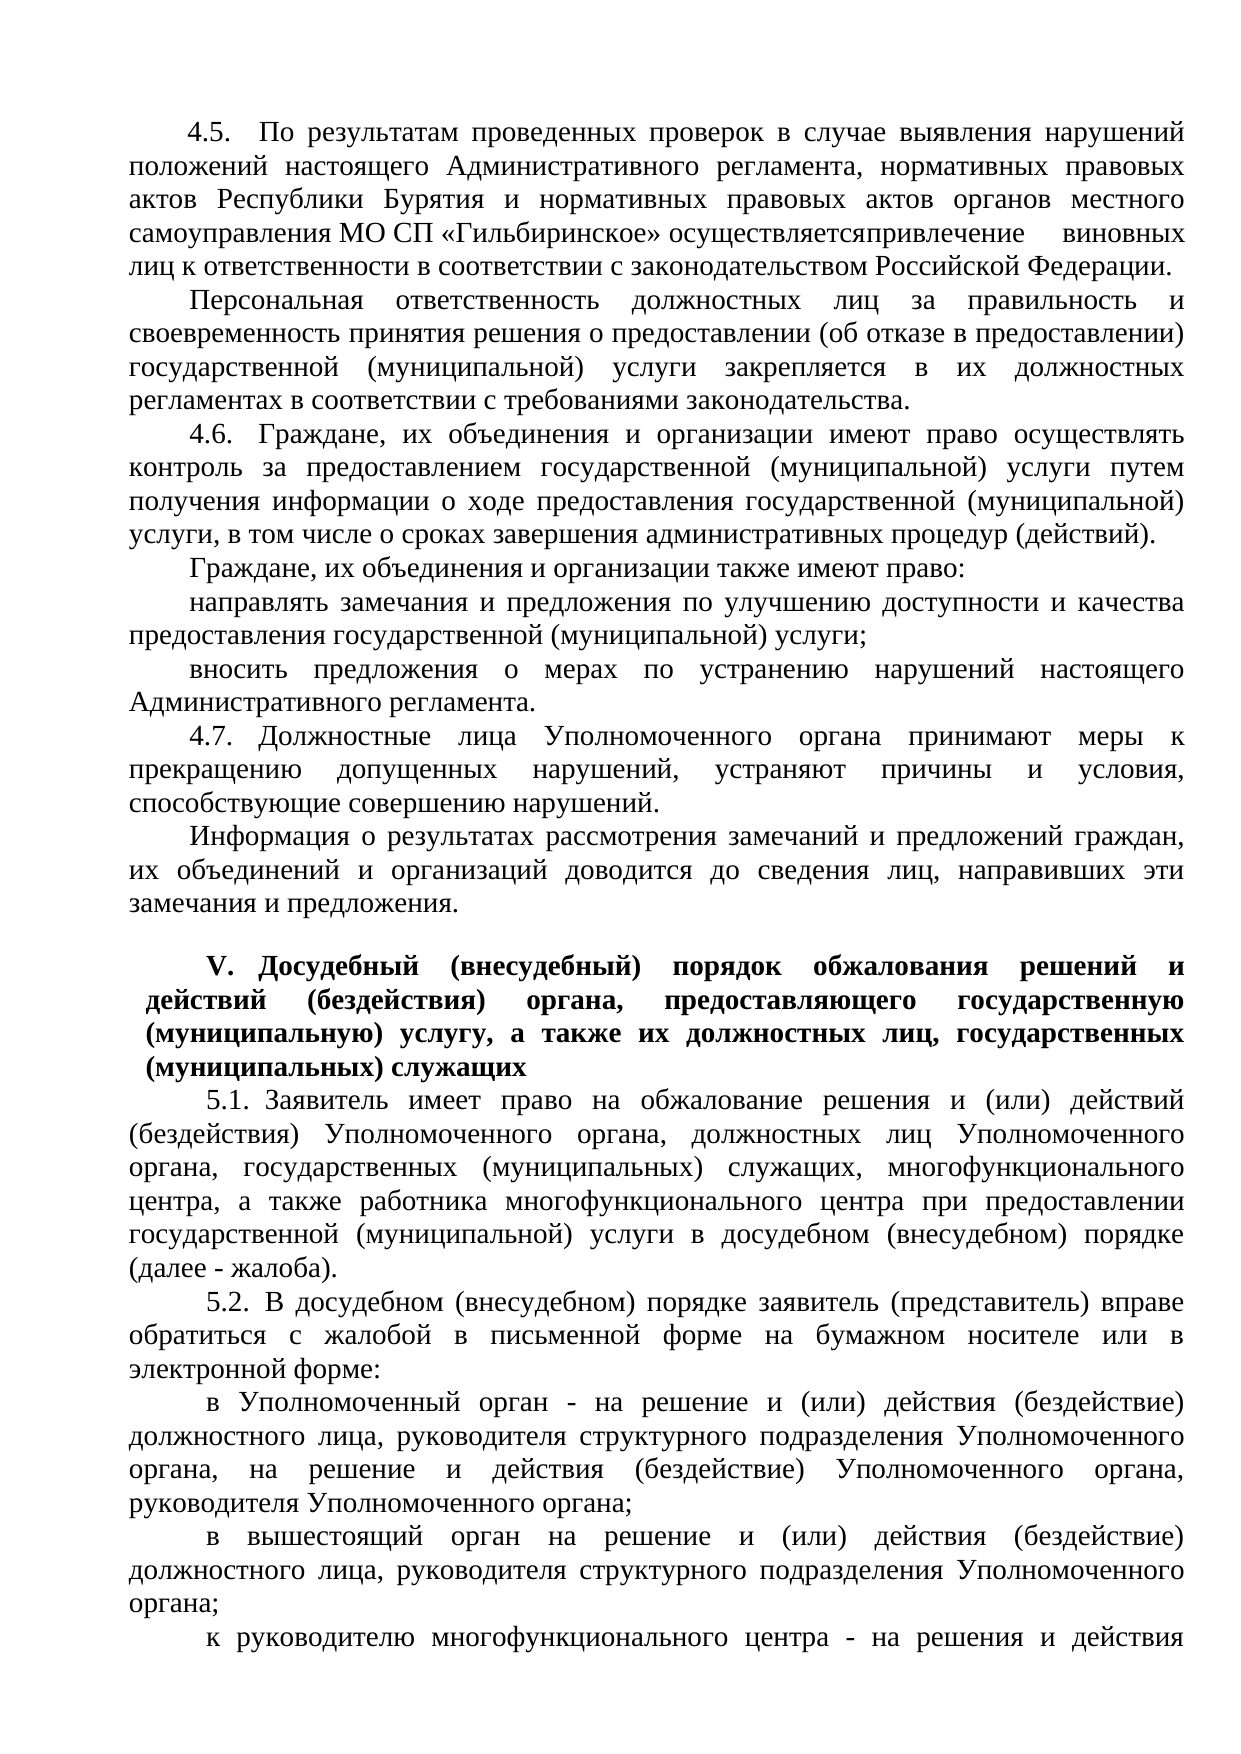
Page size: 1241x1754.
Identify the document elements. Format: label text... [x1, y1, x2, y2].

text Информация о результатах рассмотрения замечаний и предложений граждан, их объединений и организаций доводится до сведения лиц, направивших эти замечания и предложения. [129, 818, 1185, 919]
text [129, 1619, 1185, 1653]
text Граждане, их объединения и организации также имеют право: [129, 550, 1185, 584]
list По результатам проведенных проверок в случае выявления нарушений положений настоящего Административного регламента, нормативных правовых актов Республики Бурятия и нормативных правовых актов органов местного самоуправления МО СП «Гильбиринское» осуществляется привлечение виновных лиц к ответственности в соответствии с законодательством Российской Федерации. [129, 114, 1185, 282]
list Заявитель имеет право на обжалование решения и (или) действий (бездействия) Уполномоченного органа, должностных лиц Уполномоченного органа, государственных (муниципальных) служащих, многофункционального центра, а также работника многофункционального центра при предоставлении государственной (муниципальной) услуги в досудебном (внесудебном) порядке (далее - жалоба). [129, 1082, 1185, 1284]
list Граждане, их объединения и организации имеют право осуществлять контроль за предоставлением государственной (муниципальной) услуги путем получения информации о ходе предоставления государственной (муниципальной) услуги, в том числе о сроках завершения административных процедур (действий). [129, 416, 1185, 550]
text в Уполномоченный орган - на решение и (или) действия (бездействие) должностного лица, руководителя структурного подразделения Уполномоченного органа, на решение и действия (бездействие) Уполномоченного органа, руководителя Уполномоченного органа; [129, 1384, 1185, 1518]
text вносить предложения о мерах по устранению нарушений настоящего Административного регламента. [129, 651, 1185, 718]
list В досудебном (внесудебном) порядке заявитель (представитель) вправе обратиться с жалобой в письменной форме на бумажном носителе или в электронной форме: [129, 1284, 1185, 1384]
list Должностные лица Уполномоченного органа принимают меры к прекращению допущенных нарушений, устраняют причины и условия, способствующие совершению нарушений. [129, 718, 1185, 818]
text Персональная ответственность должностных лиц за правильность и своевременность принятия решения о предоставлении (об отказе в предоставлении) государственной (муниципальной) услуги закрепляется в их должностных регламентах в соответствии с требованиями законодательства. [129, 282, 1185, 416]
text направлять замечания и предложения по улучшению доступности и качества предоставления государственной (муниципальной) услуги; [129, 584, 1185, 651]
list Досудебный (внесудебный) порядок обжалования решений и действий (бездействия) органа, предоставляющего государственную (муниципальную) услугу, а также их должностных лиц, государственных (муниципальных) служащих [145, 948, 1185, 1082]
text в вышестоящий орган на решение и (или) действия (бездействие) должностного лица, руководителя структурного подразделения Уполномоченного органа; [129, 1518, 1185, 1619]
